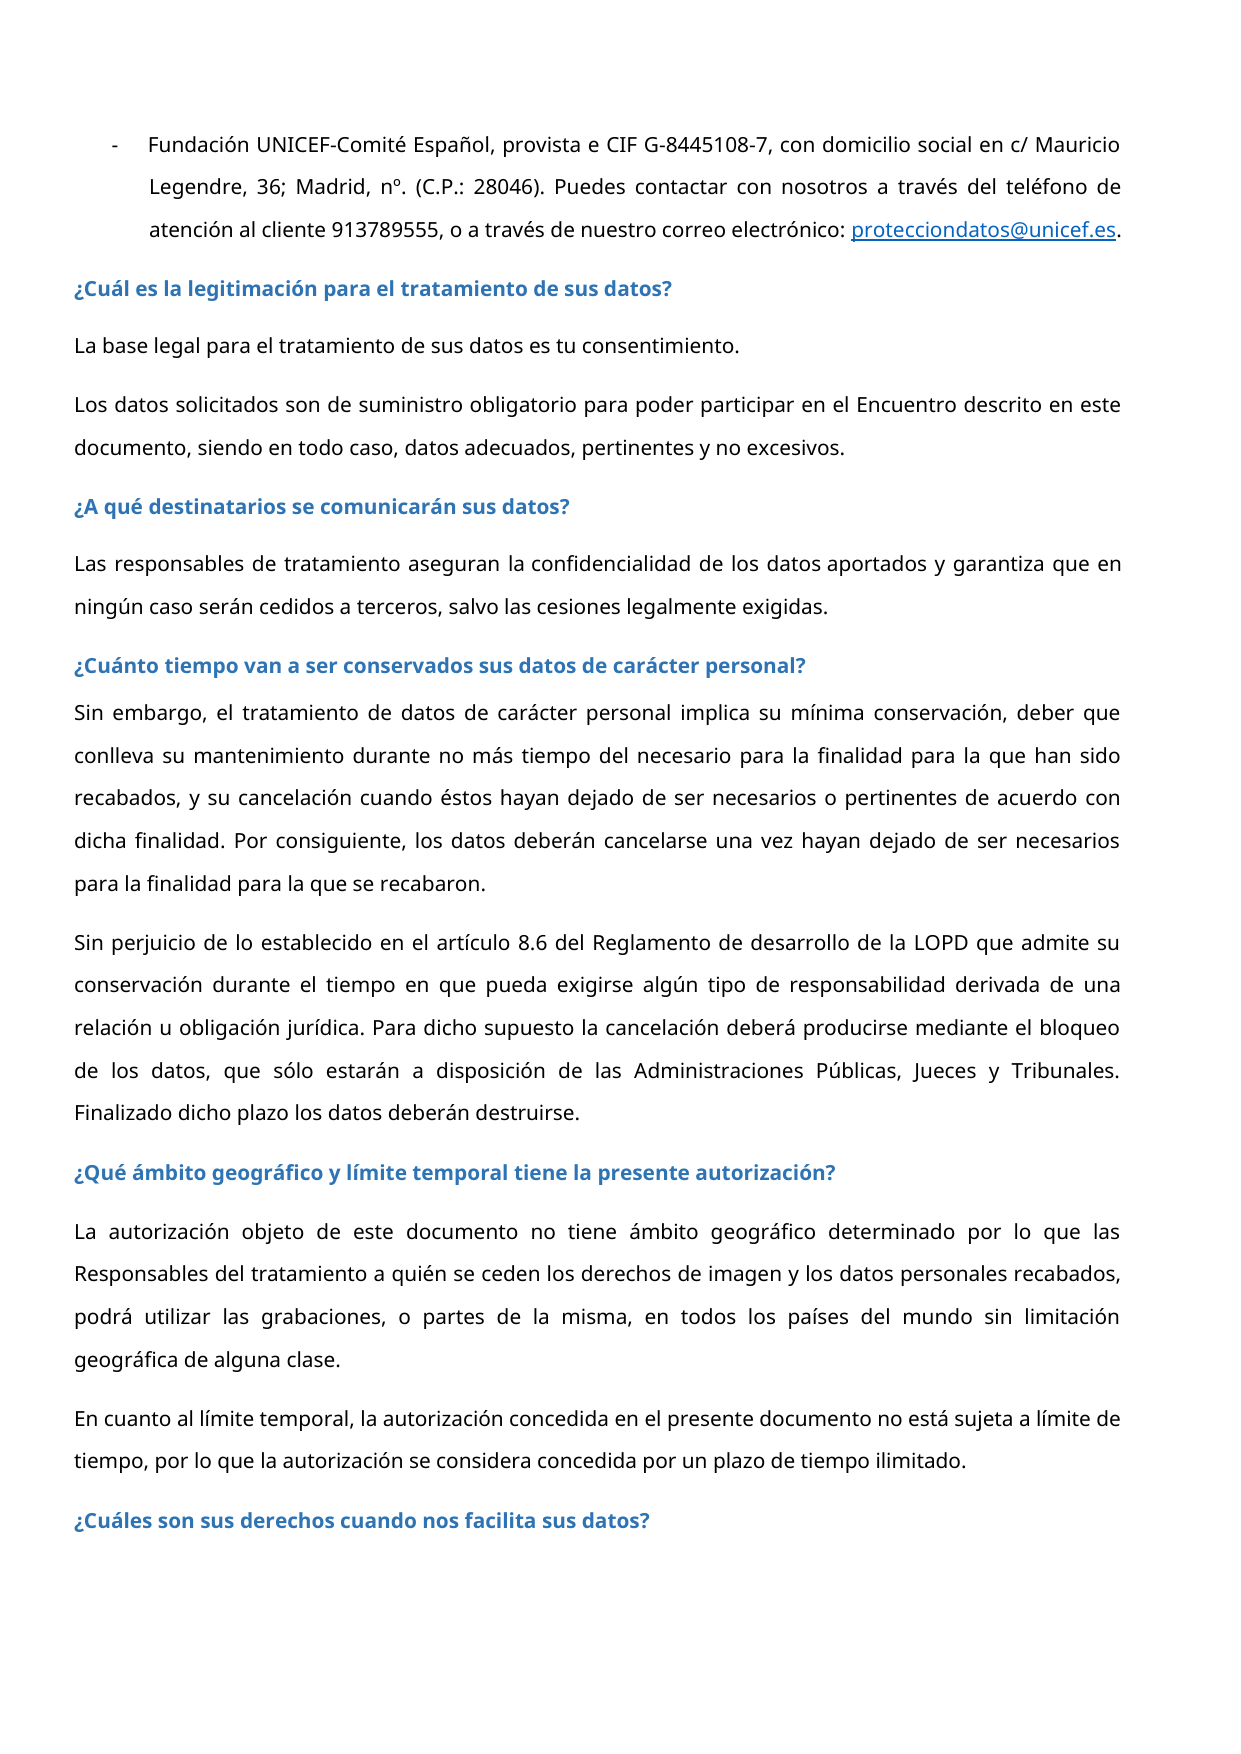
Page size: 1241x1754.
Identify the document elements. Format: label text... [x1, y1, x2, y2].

text Los datos solicitados son de suministro obligatorio para poder participar en el Encuentro descrito en este documento, siendo en todo caso, datos adecuados, pertinentes y no excesivos. [74, 390, 1122, 461]
text En cuanto al límite temporal, la autorización concedida en el presente documento no está sujeta a límite de tiempo, por lo que la autorización se considera concedida por un plazo de tiempo ilimitado. [74, 1404, 1122, 1475]
text Sin perjuicio de lo establecido en el artículo 8.6 del Reglamento de desarrollo de la LOPD que admite su conservación durante el tiempo en que pueda exigirse algún tipo de responsabilidad derivada de una relación u obligación jurídica. Para dicho supuesto la cancelación deberá producirse mediante el bloqueo de los datos, que sólo estarán a disposición de las Administraciones Públicas, Jueces y Tribunales. Finalizado dicho plazo los datos deberán destruirse. [74, 928, 1122, 1127]
text Sin embargo, el tratamiento de datos de carácter personal implica su mínima conservación, deber que conlleva su mantenimiento durante no más tiempo del necesario para la finalidad para la que han sido recabados, y su cancelación cuando éstos hayan dejado de ser necesarios o pertinentes de acuerdo con dicha finalidad. Por consiguiente, los datos deberán cancelarse una vez hayan dejado de ser necesarios para la finalidad para la que se recabaron. [74, 698, 1122, 897]
text Las responsables de tratamiento aseguran la confidencialidad de los datos aportados y garantiza que en ningún caso serán cedidos a terceros, salvo las cesiones legalmente exigidas. [74, 549, 1122, 620]
text ¿Cuánto tiempo van a ser conservados sus datos de carácter personal? [74, 651, 1122, 679]
text La base legal para el tratamiento de sus datos es tu consentimiento. [74, 331, 1122, 359]
text ¿Cuál es la legitimación para el tratamiento de sus datos? [74, 274, 1122, 303]
text ¿A qué destinatarios se comunicarán sus datos? [74, 492, 1122, 521]
text ¿Qué ámbito geográfico y límite temporal tiene la presente autorización? [74, 1158, 1122, 1186]
text ¿Cuáles son sus derechos cuando nos facilita sus datos? [74, 1506, 1122, 1534]
text La autorización objeto de este documento no tiene ámbito geográfico determinado por lo que las Responsables del tratamiento a quién se ceden los derechos de imagen y los datos personales recabados, podrá utilizar las grabaciones, o partes de la misma, en todos los países del mundo sin limitación geográfica de alguna clase. [74, 1217, 1122, 1373]
list Fundación UNICEF-Comité Español, provista e CIF G-8445108-7, con domicilio social en c/ Mauricio Legendre, 36; Madrid, nº. (C.P.: 28046). Puedes contactar con nosotros a través del teléfono de atención al cliente 913789555, o a través de nuestro correo electrónico: protecciondatos@unicef.es. [111, 130, 1122, 243]
